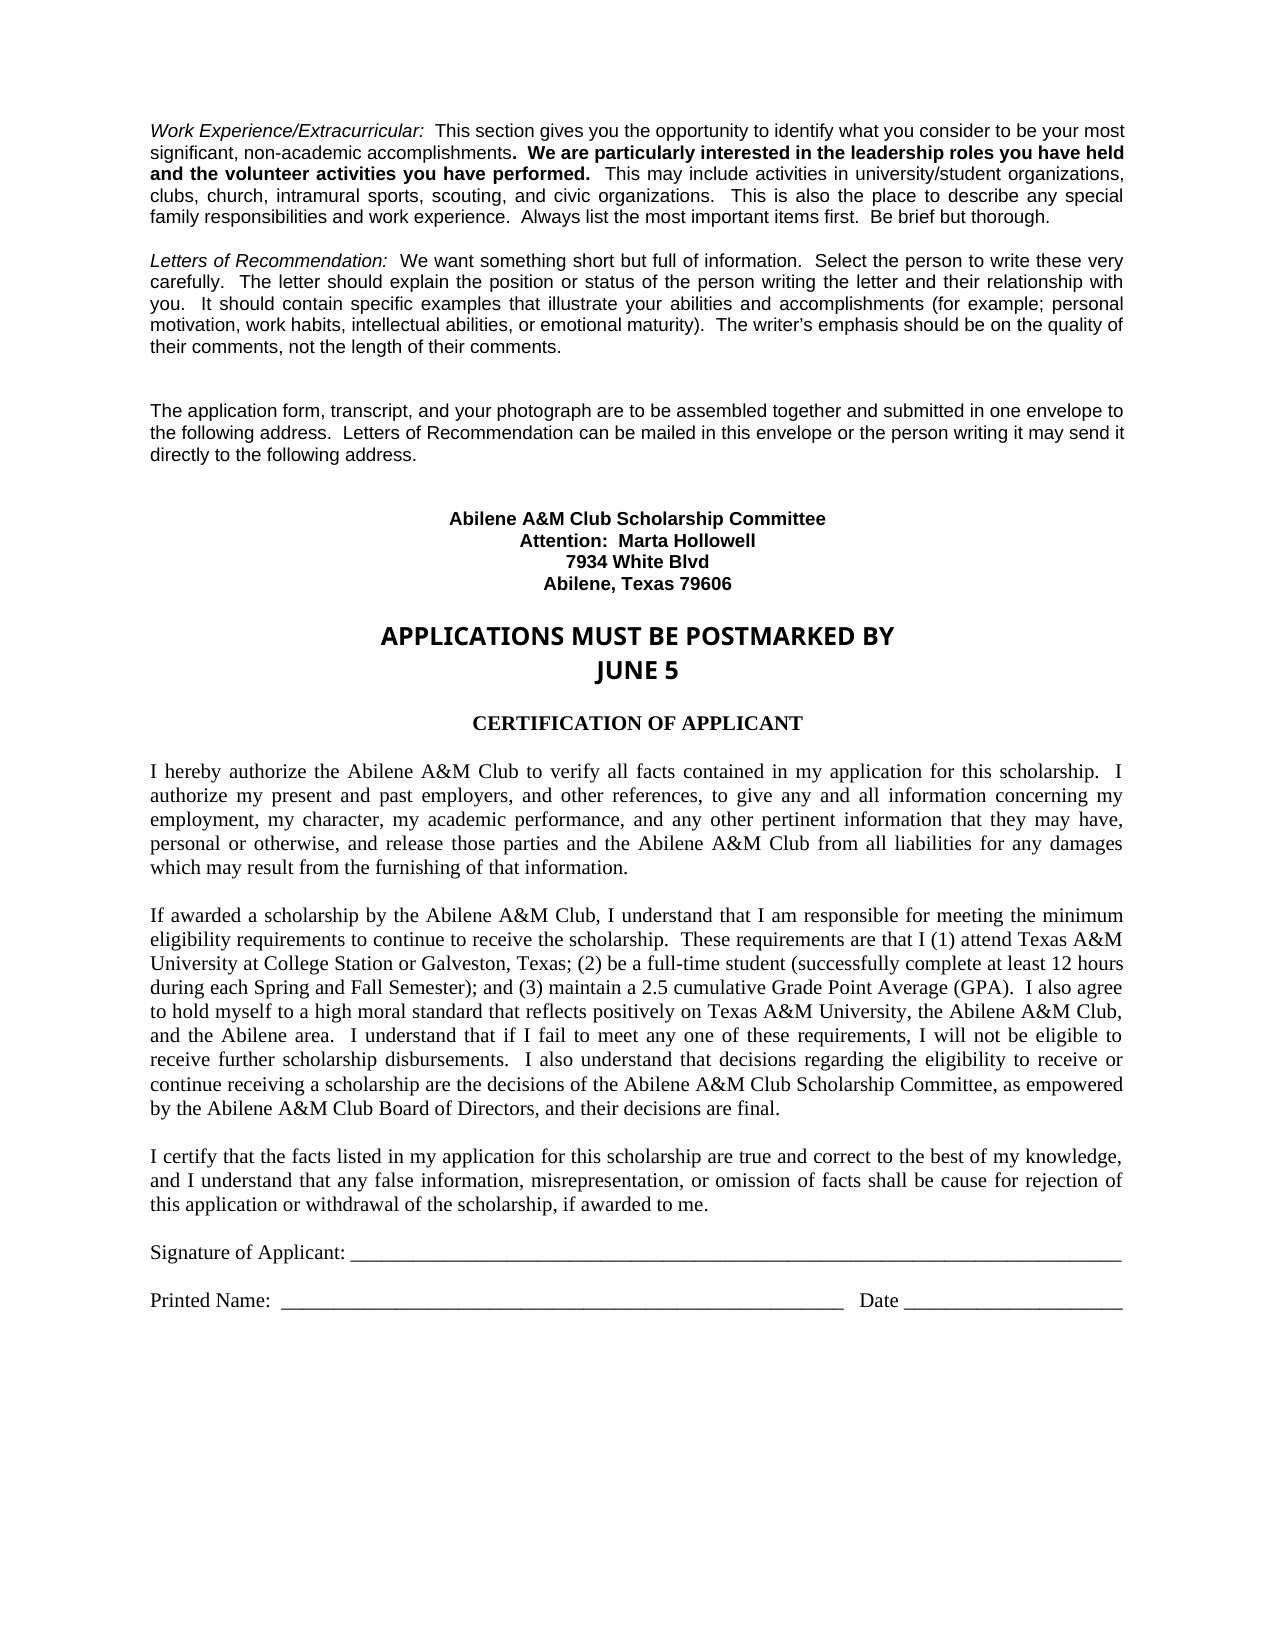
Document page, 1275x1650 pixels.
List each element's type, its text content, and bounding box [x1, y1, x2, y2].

text Printed Name: ______________________________________________________ Date _____________________ [150, 1288, 1125, 1312]
text If awarded a scholarship by the Abilene A&M Club, I understand that I am responsible for meeting the minimum eligibility requirements to continue to receive the scholarship. These requirements are that I (1) attend Texas A&M University at College Station or Galveston, Texas; (2) be a full-time student (successfully complete at least 12 hours during each Spring and Fall Semester); and (3) maintain a 2.5 cumulative Grade Point Average (GPA). I also agree to hold myself to a high moral standard that reflects positively on Texas A&M University, the Abilene A&M Club, and the Abilene area. I understand that if I fail to meet any one of these requirements, I will not be eligible to receive further scholarship disbursements. I also understand that decisions regarding the eligibility to receive or continue receiving a scholarship are the decisions of the Abilene A&M Club Scholarship Committee, as empowered by the Abilene A&M Club Board of Directors, and their decisions are final. [150, 903, 1125, 1119]
text APPLICATIONS MUST BE POSTMARKED BY [150, 618, 1125, 652]
text Attention: Marta Hollowell [150, 530, 1125, 551]
subtitle CERTIFICATION OF APPLICANT [150, 711, 1125, 734]
text Letters of Recommendation: We want something short but full of information. Select the person to write these very carefully. The letter should explain the position or status of the person writing the letter and their relationship with you. It should contain specific examples that illustrate your abilities and accomplishments (for example; personal motivation, work habits, intellectual abilities, or emotional maturity). The writer’s emphasis should be on the quality of their comments, not the length of their comments. [150, 249, 1125, 357]
text I certify that the facts listed in my application for this scholarship are true and correct to the best of my knowledge, and I understand that any false information, misrepresentation, or omission of facts shall be cause for rejection of this application or withdrawal of the scholarship, if awarded to me. [150, 1144, 1125, 1216]
text Abilene A&M Club Scholarship Committee [150, 508, 1125, 530]
text I hereby authorize the Abilene A&M Club to verify all facts contained in my application for this scholarship. I authorize my present and past employers, and other references, to give any and all information concerning my employment, my character, my academic performance, and any other pertinent information that they may have, personal or otherwise, and release those parties and the Abilene A&M Club from all liabilities for any damages which may result from the furnishing of that information. [150, 759, 1125, 879]
text 7934 White Blvd [150, 551, 1125, 573]
text Abilene, Texas 79606 [150, 573, 1125, 594]
text Work Experience/Extracurricular: This section gives you the opportunity to identify what you consider to be your most significant, non-academic accomplishments. We are particularly interested in the leadership roles you have held and the volunteer activities you have performed. This may include activities in university/student organizations, clubs, church, intramural sports, scouting, and civic organizations. This is also the place to describe any special family responsibilities and work experience. Always list the most important items first. Be brief but thorough. [150, 120, 1125, 228]
text Signature of Applicant: __________________________________________________________________________ [150, 1240, 1125, 1264]
text The application form, transcript, and your photograph are to be assembled together and submitted in one envelope to the following address. Letters of Recommendation can be mailed in this envelope or the person writing it may send it directly to the following address. [150, 400, 1125, 465]
text JUNE 5 [150, 652, 1125, 686]
